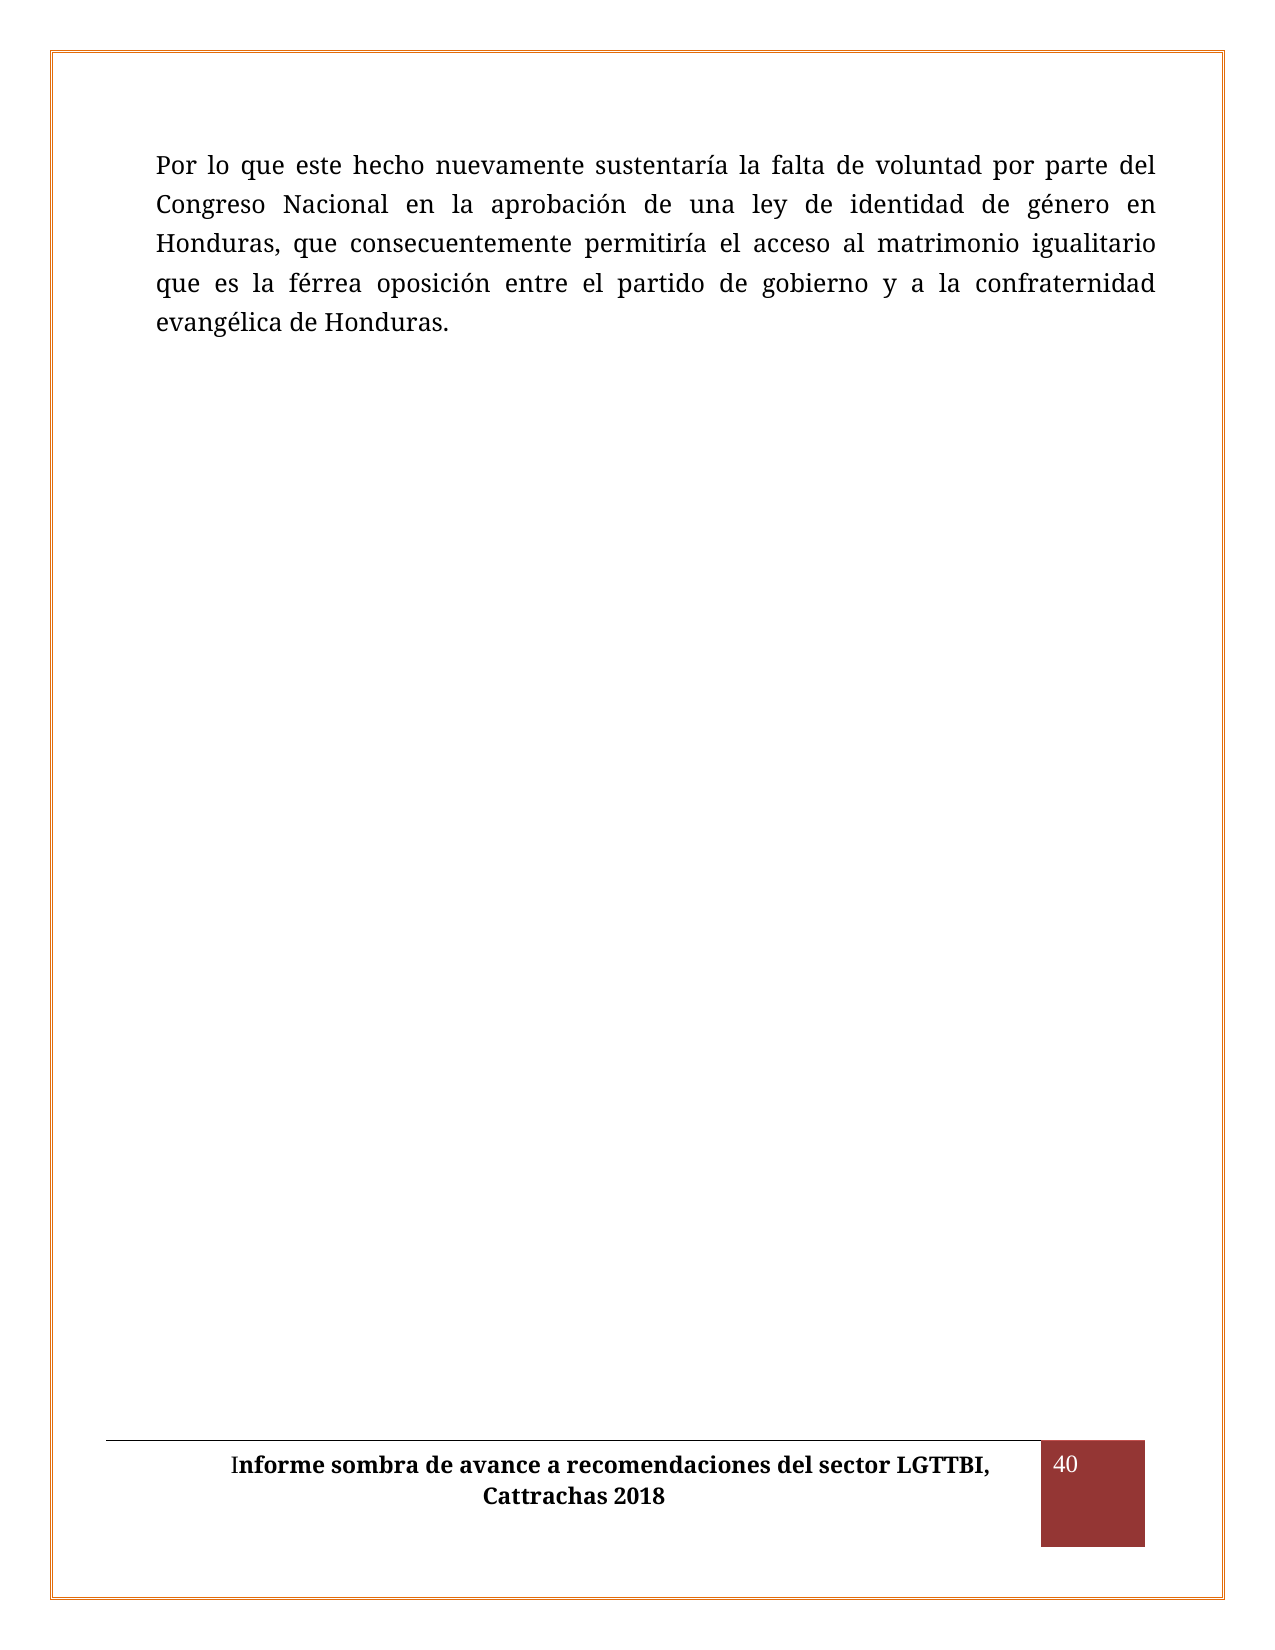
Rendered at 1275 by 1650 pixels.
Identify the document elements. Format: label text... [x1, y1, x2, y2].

text Por lo que este hecho nuevamente sustentaría la falta de voluntad por parte del Congreso Nacional en la aprobación de una ley de identidad de género en Honduras, que consecuentemente permitiría el acceso al matrimonio igualitario que es la férrea oposición entre el partido de gobierno y a la confraternidad evangélica de Honduras. [156, 148, 1157, 338]
